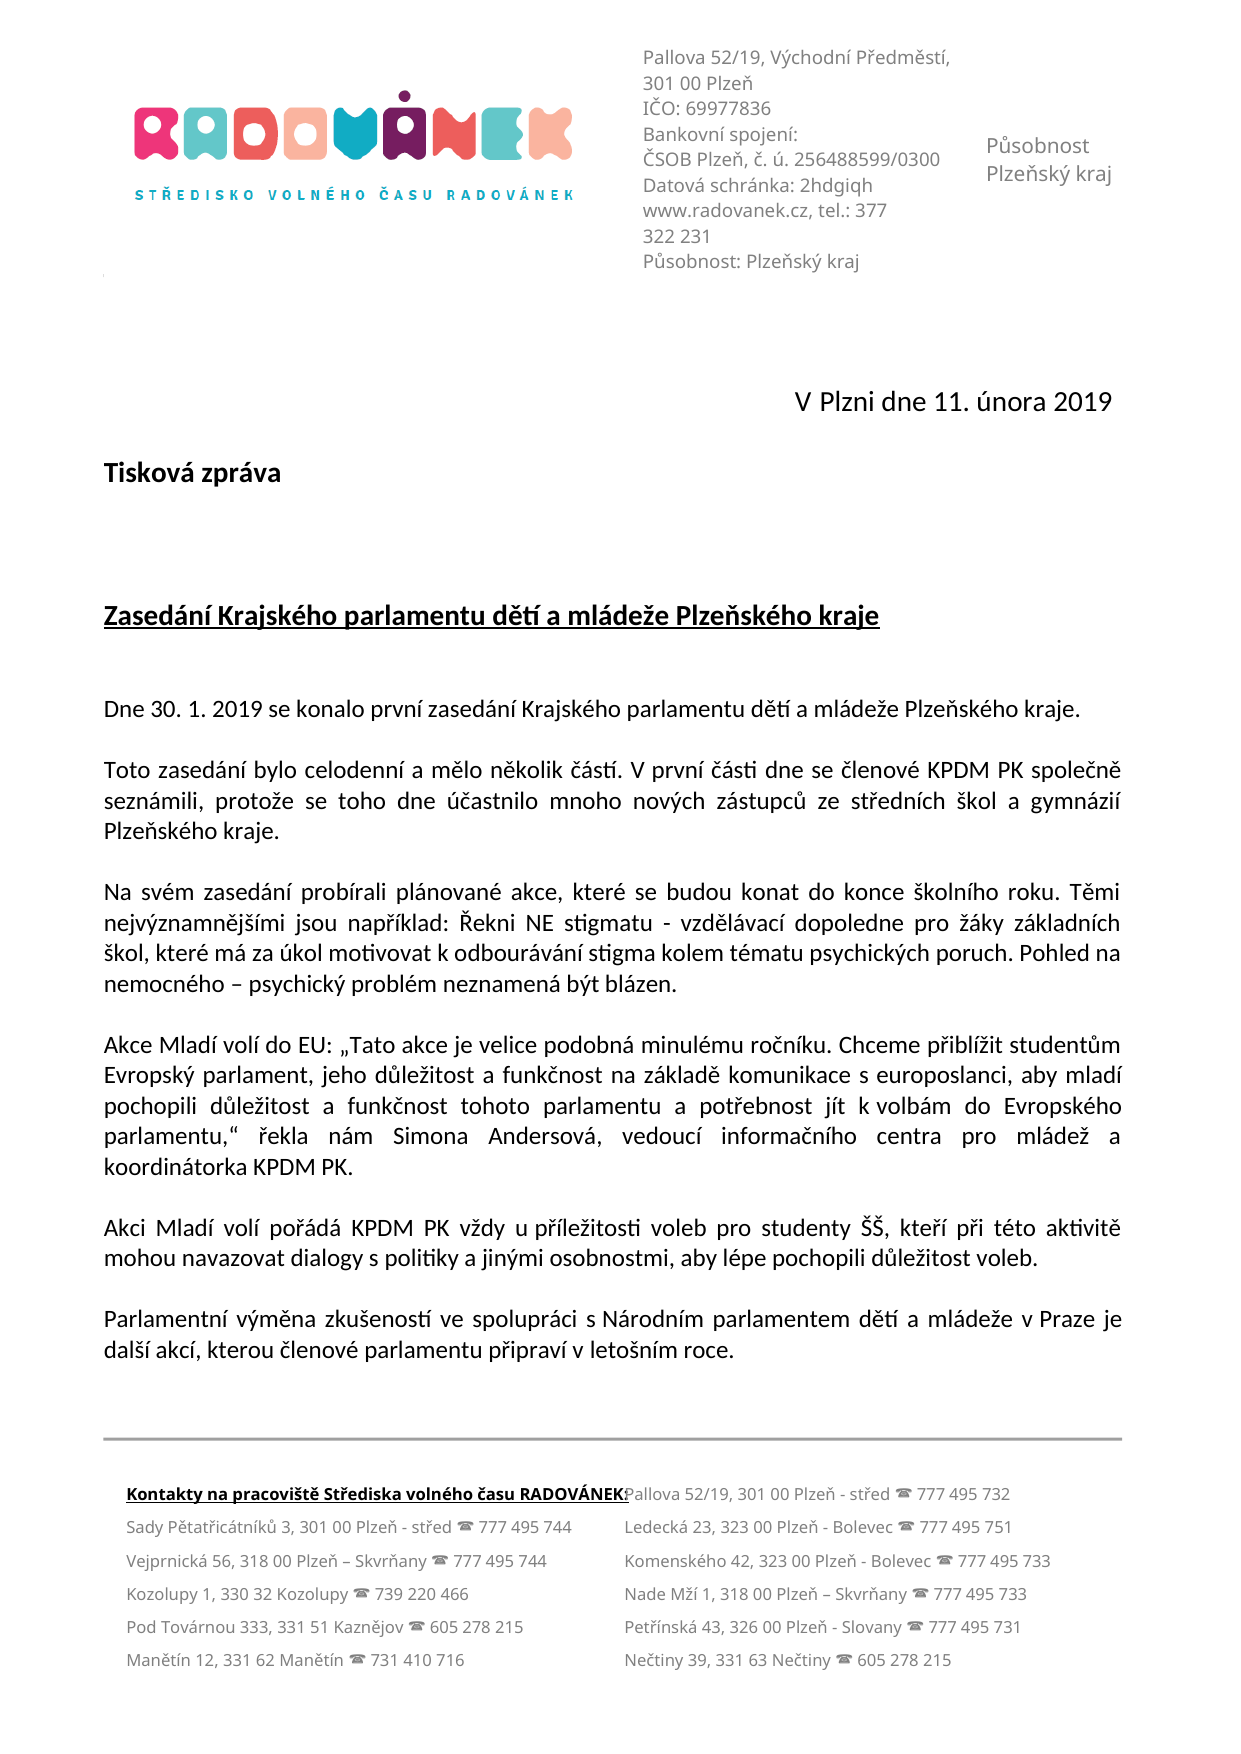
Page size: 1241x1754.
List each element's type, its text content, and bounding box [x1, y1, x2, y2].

text Zasedání Krajského parlamentu dětí a mládeže Plzeňského kraje [103, 597, 1122, 632]
text Tisková zpráva [103, 454, 1122, 490]
text Parlamentní výměna zkušeností ve spolupráci s Národním parlamentem dětí a mládeže v Praze je další akcí, kterou členové parlamentu připraví v letošním roce. [103, 1304, 1122, 1365]
text Na svém zasedání probírali plánované akce, které se budou konat do konce školního roku. Těmi nejvýznamnějšími jsou například: Řekni NE stigmatu - vzdělávací dopoledne pro žáky základních škol, které má za úkol motivovat k odbourávání stigma kolem tématu psychických poruch. Pohled na nemocného – psychický problém neznamená být blázen. [103, 876, 1122, 998]
text Akce Mladí volí do EU: „Tato akce je velice podobná minulému ročníku. Chceme přiblížit studentům Evropský parlament, jeho důležitost a funkčnost na základě komunikace s europoslanci, aby mladí pochopili důležitost a funkčnost tohoto parlamentu a potřebnost jít k volbám do Evropského parlamentu,“ řekla nám Simona Andersová, vedoucí informačního centra pro mládež a koordinátorka KPDM PK. [103, 1029, 1122, 1182]
text Akci Mladí volí pořádá KPDM PK vždy u příležitosti voleb pro studenty ŠŠ, kteří při této aktivitě mohou navazovat dialogy s politiky a jinými osobnostmi, aby lépe pochopili důležitost voleb. [103, 1212, 1122, 1273]
text Toto zasedání bylo celodenní a mělo několik částí. V první části dne se členové KPDM PK společně seznámili, protože se toho dne účastnilo mnoho nových zástupců ze středních škol a gymnázií Plzeňského kraje. [103, 754, 1122, 846]
text V Plzni dne 11. února 2019 [103, 383, 1122, 418]
picture [126, 85, 580, 207]
text Dne 30. 1. 2019 se konalo první zasedání Krajského parlamentu dětí a mládeže Plzeňského kraje. [103, 693, 1122, 724]
